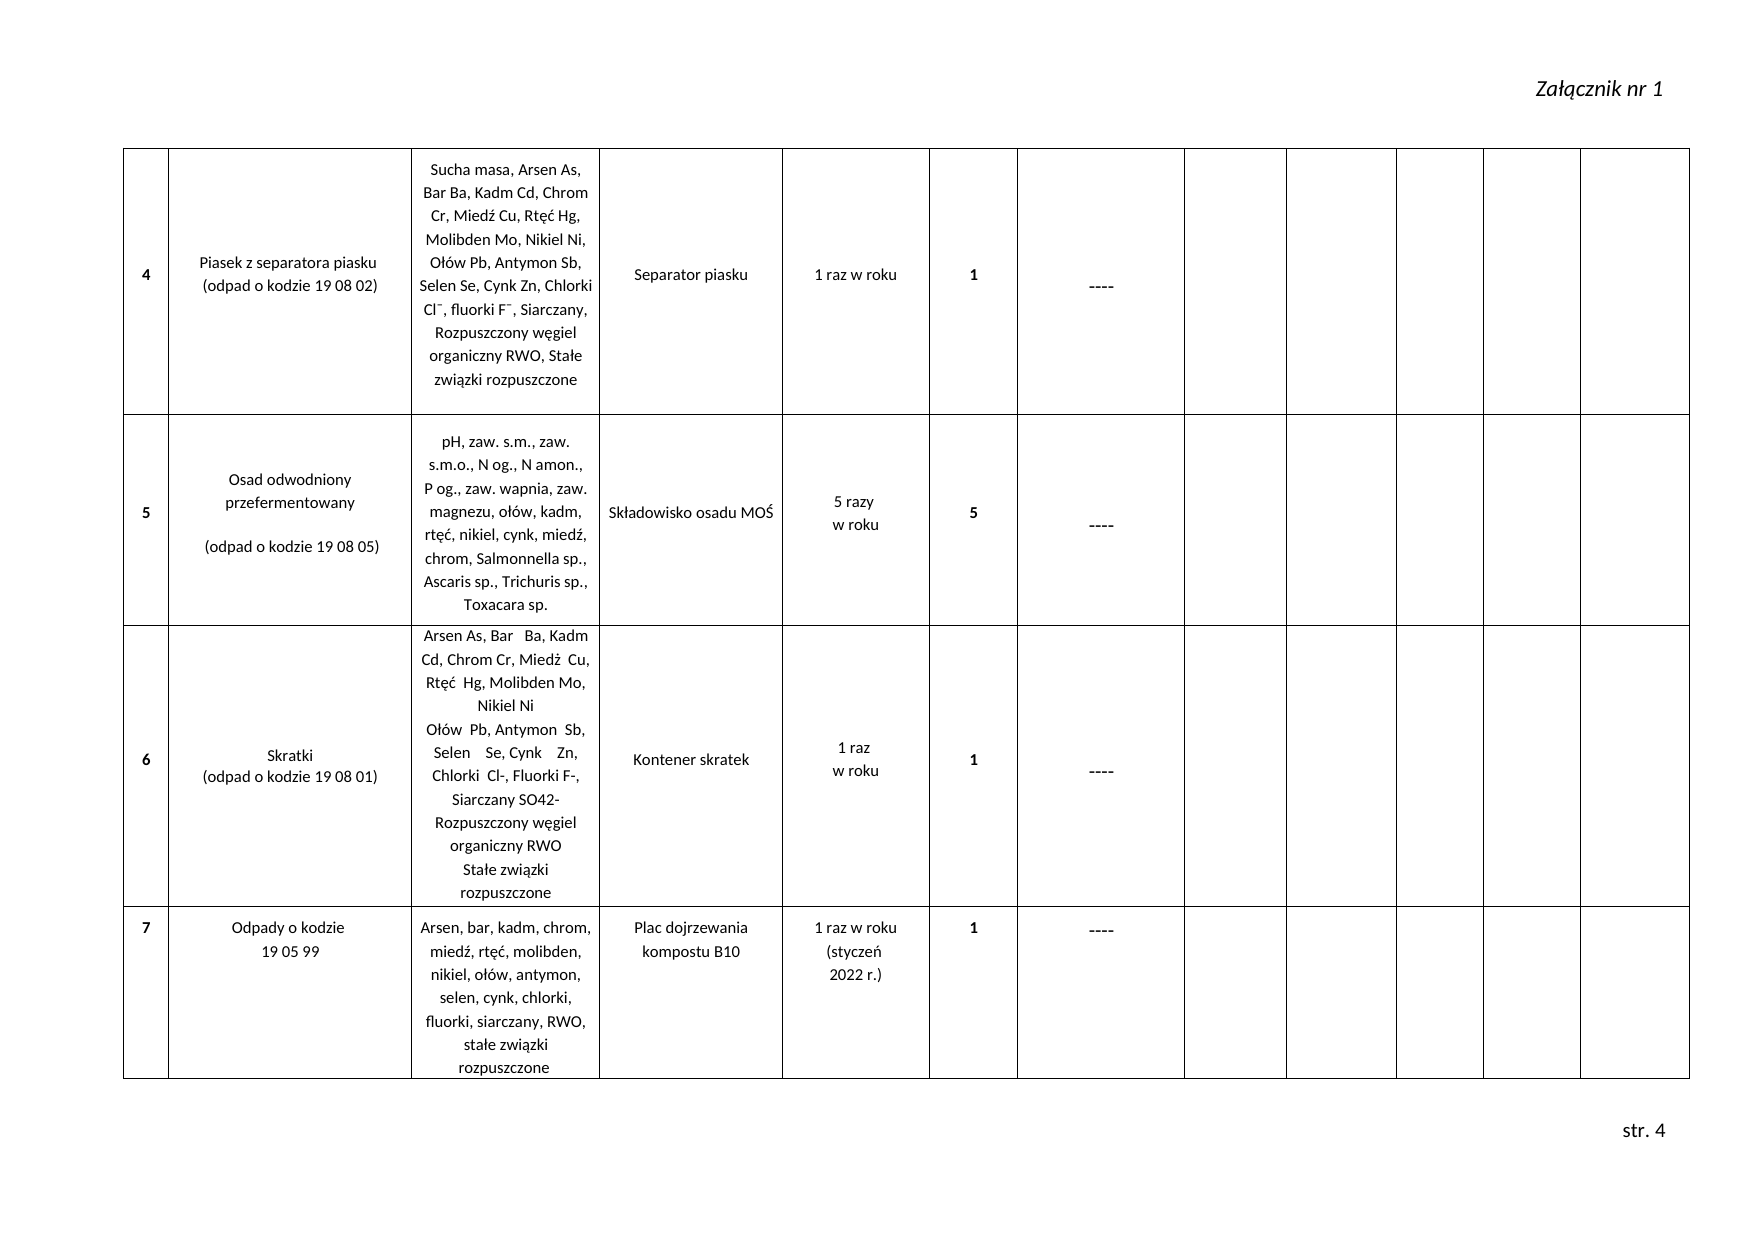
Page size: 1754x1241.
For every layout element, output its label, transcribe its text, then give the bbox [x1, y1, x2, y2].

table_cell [412, 907, 599, 1078]
table_cell 7 [124, 907, 168, 1078]
table_cell ---- [1018, 907, 1184, 1078]
table_cell [1484, 626, 1580, 906]
table_cell [1484, 415, 1580, 625]
table_cell Składowisko osadu MOŚ [600, 415, 782, 625]
table_cell ---- [1018, 415, 1184, 625]
table_cell Osad odwodniony przefermentowany (odpad o kodzie 19 08 05) [169, 415, 411, 625]
table_cell Arsen As, Bar Ba, Kadm Cd, Chrom Cr, Miedż Cu, Rtęć Hg, Molibden Mo, Nikiel Ni Ołów Pb, Antymon Sb, Selen Se, Cynk Zn, Chlorki Cl-, Fluorki F-, Siarczany SO42- Rozpuszczony węgiel organiczny RWO Stałe związki rozpuszczone [412, 626, 599, 906]
table_cell Kontener skratek [600, 626, 782, 906]
table_cell Sucha masa, Arsen As, Bar Ba, Kadm Cd, Chrom Cr, Miedź Cu, Rtęć Hg, Molibden Mo, Nikiel Ni, Ołów Pb, Antymon Sb, Selen Se, Cynk Zn, Chlorki Cl¯, fluorki F¯, Siarczany, Rozpuszczony węgiel organiczny RWO, Stałe związki rozpuszczone [412, 149, 599, 414]
table_cell 1 [930, 907, 1017, 1078]
table_cell 5 [930, 415, 1017, 625]
table_cell [1581, 907, 1689, 1078]
table_cell 1 [930, 149, 1017, 414]
table_cell [1581, 626, 1689, 906]
table_cell ---- [1018, 626, 1184, 906]
table_cell pH, zaw. s.m., zaw. s.m.o., N og., N amon., P og., zaw. wapnia, zaw. magnezu, ołów, kadm, rtęć, nikiel, cynk, miedź, chrom, Salmonnella sp., Ascaris sp., Trichuris sp., Toxacara sp. [412, 415, 599, 625]
table_cell Separator piasku [600, 149, 782, 414]
table_cell 5 [124, 415, 168, 625]
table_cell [600, 907, 782, 1078]
table_cell [1287, 415, 1396, 625]
table_cell [1484, 149, 1580, 414]
table_cell [1484, 907, 1580, 1078]
table_cell 5 razy w roku [783, 415, 929, 625]
table_cell 1 raz w roku [783, 149, 929, 414]
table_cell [169, 907, 411, 1078]
table_cell [1397, 907, 1483, 1078]
table_cell Piasek z separatora piasku (odpad o kodzie 19 08 02) [169, 149, 411, 414]
table_cell 6 [124, 626, 168, 906]
table_cell [1287, 907, 1396, 1078]
table_cell [1287, 626, 1396, 906]
table_cell ---- [1018, 149, 1184, 414]
table_cell 1 raz w roku [783, 626, 929, 906]
table_cell 4 [124, 149, 168, 414]
table_cell 1 [930, 626, 1017, 906]
table_cell [1185, 907, 1286, 1078]
table_cell Skratki (odpad o kodzie 19 08 01) [169, 626, 411, 906]
table_cell [1581, 149, 1689, 414]
table_cell [1185, 626, 1286, 906]
table_cell [1185, 149, 1286, 414]
table_cell [1397, 626, 1483, 906]
table_cell [1287, 149, 1396, 414]
table_cell [1185, 415, 1286, 625]
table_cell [783, 907, 929, 1078]
table_cell [1397, 415, 1483, 625]
table_cell [1397, 149, 1483, 414]
table_cell [1581, 415, 1689, 625]
